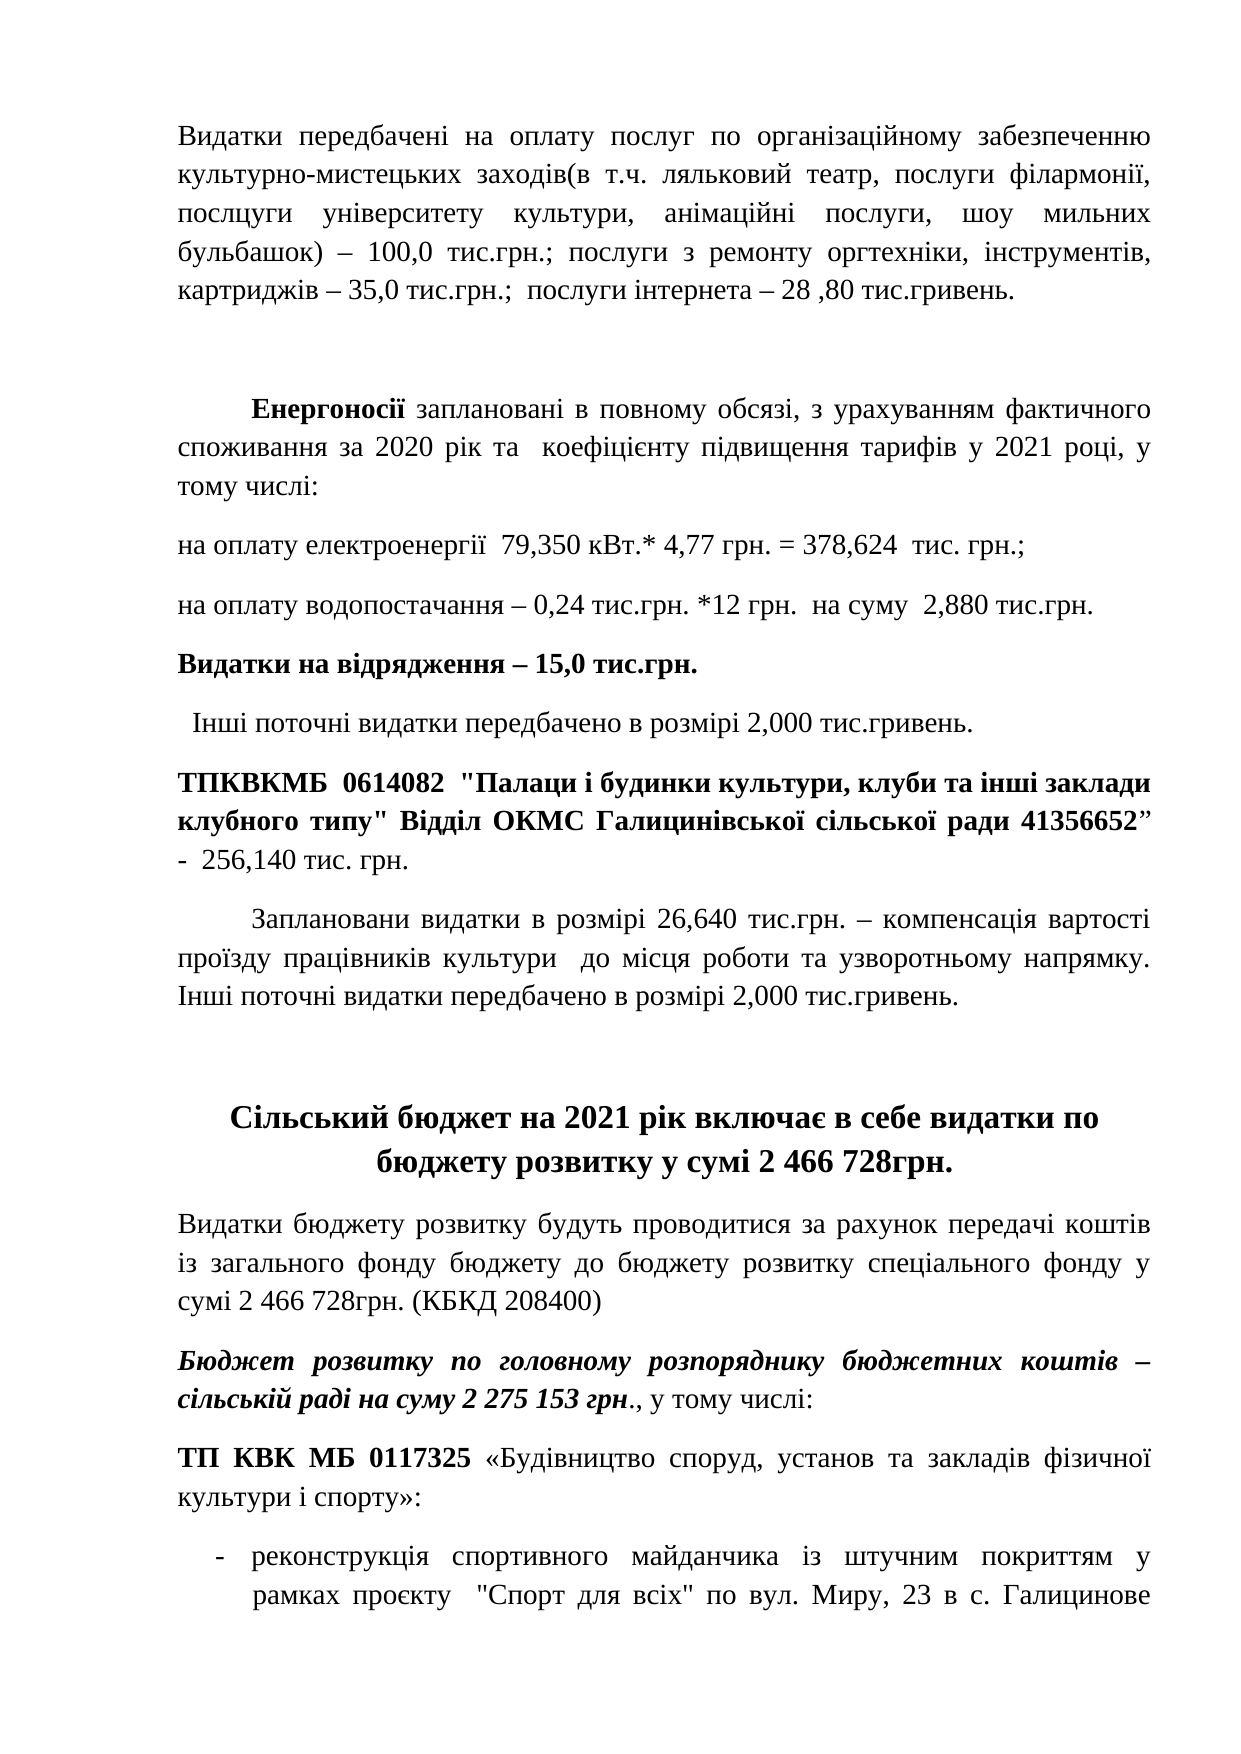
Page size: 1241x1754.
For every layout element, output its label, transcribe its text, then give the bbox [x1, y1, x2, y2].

text Енергоносії заплановані в повному обсязі, з урахуванням фактичного споживання за 2020 рік та коефіцієнту підвищення тарифів у 2021 році, у тому числі: [177, 391, 1152, 502]
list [215, 1538, 1152, 1611]
text ТП КВК МБ 0117325 «Будівництво споруд, установ та закладів фізичної культури і спорту»: [177, 1441, 1152, 1513]
text Заплановани видатки в розмірі 26,640 тис.грн. – компенсація вартості проїзду працівників культури до місця роботи та узворотньому напрямку. Інші поточні видатки передбачено в розмірі 2,000 тис.гривень. [177, 901, 1152, 1012]
text Інші поточні видатки передбачено в розмірі 2,000 тис.гривень. [177, 706, 1152, 739]
text Сільський бюджет на 2021 рік включає в себе видатки по бюджету розвитку у сумі 2 466 728грн. [177, 1097, 1152, 1180]
text на оплату водопостачання – 0,24 тис.грн. *12 грн. на суму 2,880 тис.грн. [177, 587, 1152, 620]
text Бюджет розвитку по головному розпоряднику бюджетних коштів – сільській раді на суму 2 275 153 грн., у тому числі: [177, 1343, 1152, 1415]
text Видатки бюджету розвитку будуть проводитися за рахунок передачі коштів із загального фонду бюджету до бюджету розвитку спеціального фонду у сумі 2 466 728грн. (КБКД 208400) [177, 1206, 1152, 1317]
text на оплату електроенергії 79,350 кВт.* 4,77 грн. = 378,624 тис. грн.; [177, 527, 1152, 561]
text ТПКВКМБ 0614082 "Палаци і будинки культури, клуби та інші заклади клубного типу" Відділ ОКМС Галицинівської сільської ради 41356652” - 256,140 тис. грн. [177, 765, 1152, 876]
text Видатки передбачені на оплату послуг по організаційному забезпеченню культурно-мистецьких заходів(в т.ч. ляльковий театр, послуги філармонії, послцуги університету культури, анімаційні послуги, шоу мильних бульбашок) – 100,0 тис.грн.; послуги з ремонту оргтехніки, інструментів, картриджів – 35,0 тис.грн.; послуги інтернета – 28 ,80 тис.гривень. [177, 118, 1152, 306]
text Видатки на відрядження – 15,0 тис.грн. [177, 646, 1152, 680]
